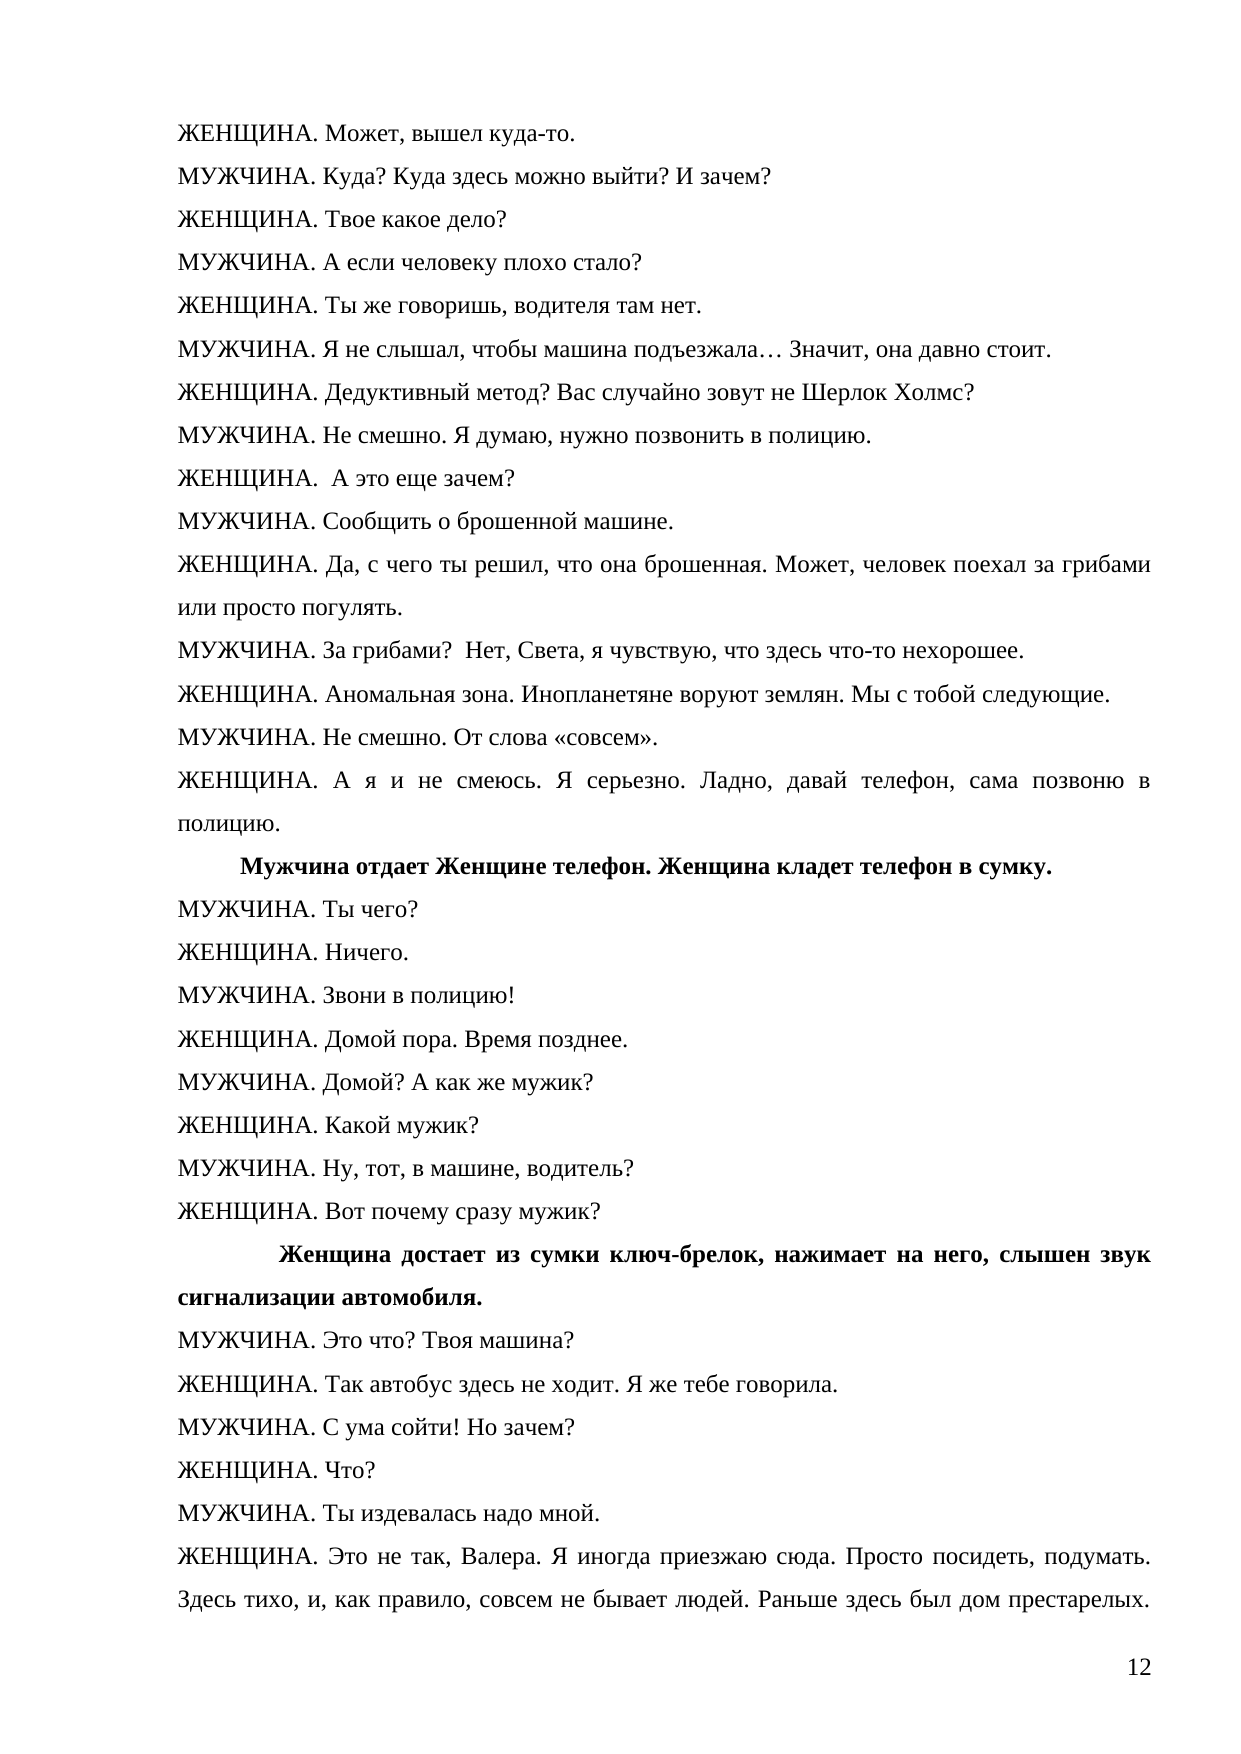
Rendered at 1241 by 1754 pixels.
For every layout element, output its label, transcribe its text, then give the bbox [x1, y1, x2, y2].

text ЖЕНЩИНА. Может, вышел куда-то. [177, 118, 1152, 147]
text МУЖЧИНА. С ума сойти! Но зачем? [177, 1412, 1152, 1441]
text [177, 1541, 1152, 1613]
text МУЖЧИНА. А если человеку плохо стало? [177, 247, 1152, 276]
text МУЖЧИНА. Ну, тот, в машине, водитель? [177, 1153, 1152, 1182]
text МУЖЧИНА. Сообщить о брошенной машине. [177, 506, 1152, 535]
text МУЖЧИНА. Не смешно. От слова «совсем». [177, 722, 1152, 751]
text ЖЕНЩИНА. Что? [177, 1455, 1152, 1484]
text Мужчина отдает Женщине телефон. Женщина кладет телефон в сумку. [177, 851, 1152, 880]
text Женщина достает из сумки ключ-брелок, нажимает на него, слышен звук сигнализации автомобиля. [177, 1239, 1152, 1311]
text ЖЕНЩИНА. Домой пора. Время позднее. [177, 1024, 1152, 1052]
text МУЖЧИНА. Не смешно. Я думаю, нужно позвонить в полицию. [177, 420, 1152, 449]
text ЖЕНЩИНА. Твое какое дело? [177, 204, 1152, 233]
text ЖЕНЩИНА. Ты же говоришь, водителя там нет. [177, 291, 1152, 319]
text ЖЕНЩИНА. А это еще зачем? [177, 463, 1152, 492]
text МУЖЧИНА. Домой? А как же мужик? [177, 1067, 1152, 1096]
text ЖЕНЩИНА. Так автобус здесь не ходит. Я же тебе говорила. [177, 1369, 1152, 1397]
text МУЖЧИНА. Куда? Куда здесь можно выйти? И зачем? [177, 161, 1152, 190]
text МУЖЧИНА. За грибами? Нет, Света, я чувствую, что здесь что-то нехорошее. [177, 636, 1152, 664]
text МУЖЧИНА. Звони в полицию! [177, 981, 1152, 1009]
text ЖЕНЩИНА. Аномальная зона. Инопланетяне воруют землян. Мы с тобой следующие. [177, 679, 1152, 707]
text ЖЕНЩИНА. Дедуктивный метод? Вас случайно зовут не Шерлок Холмс? [177, 377, 1152, 406]
text ЖЕНЩИНА. Ничего. [177, 937, 1152, 966]
text МУЖЧИНА. Это что? Твоя машина? [177, 1326, 1152, 1354]
text ЖЕНЩИНА. А я и не смеюсь. Я серьезно. Ладно, давай телефон, сама позвоню в полицию. [177, 765, 1152, 837]
text МУЖЧИНА. Ты чего? [177, 894, 1152, 923]
text ЖЕНЩИНА. Вот почему сразу мужик? [177, 1196, 1152, 1225]
text ЖЕНЩИНА. Да, с чего ты решил, что она брошенная. Может, человек поехал за грибами или просто погулять. [177, 549, 1152, 621]
text МУЖЧИНА. Я не слышал, чтобы машина подъезжала… Значит, она давно стоит. [177, 334, 1152, 362]
text МУЖЧИНА. Ты издевалась надо мной. [177, 1498, 1152, 1527]
text ЖЕНЩИНА. Какой мужик? [177, 1110, 1152, 1139]
